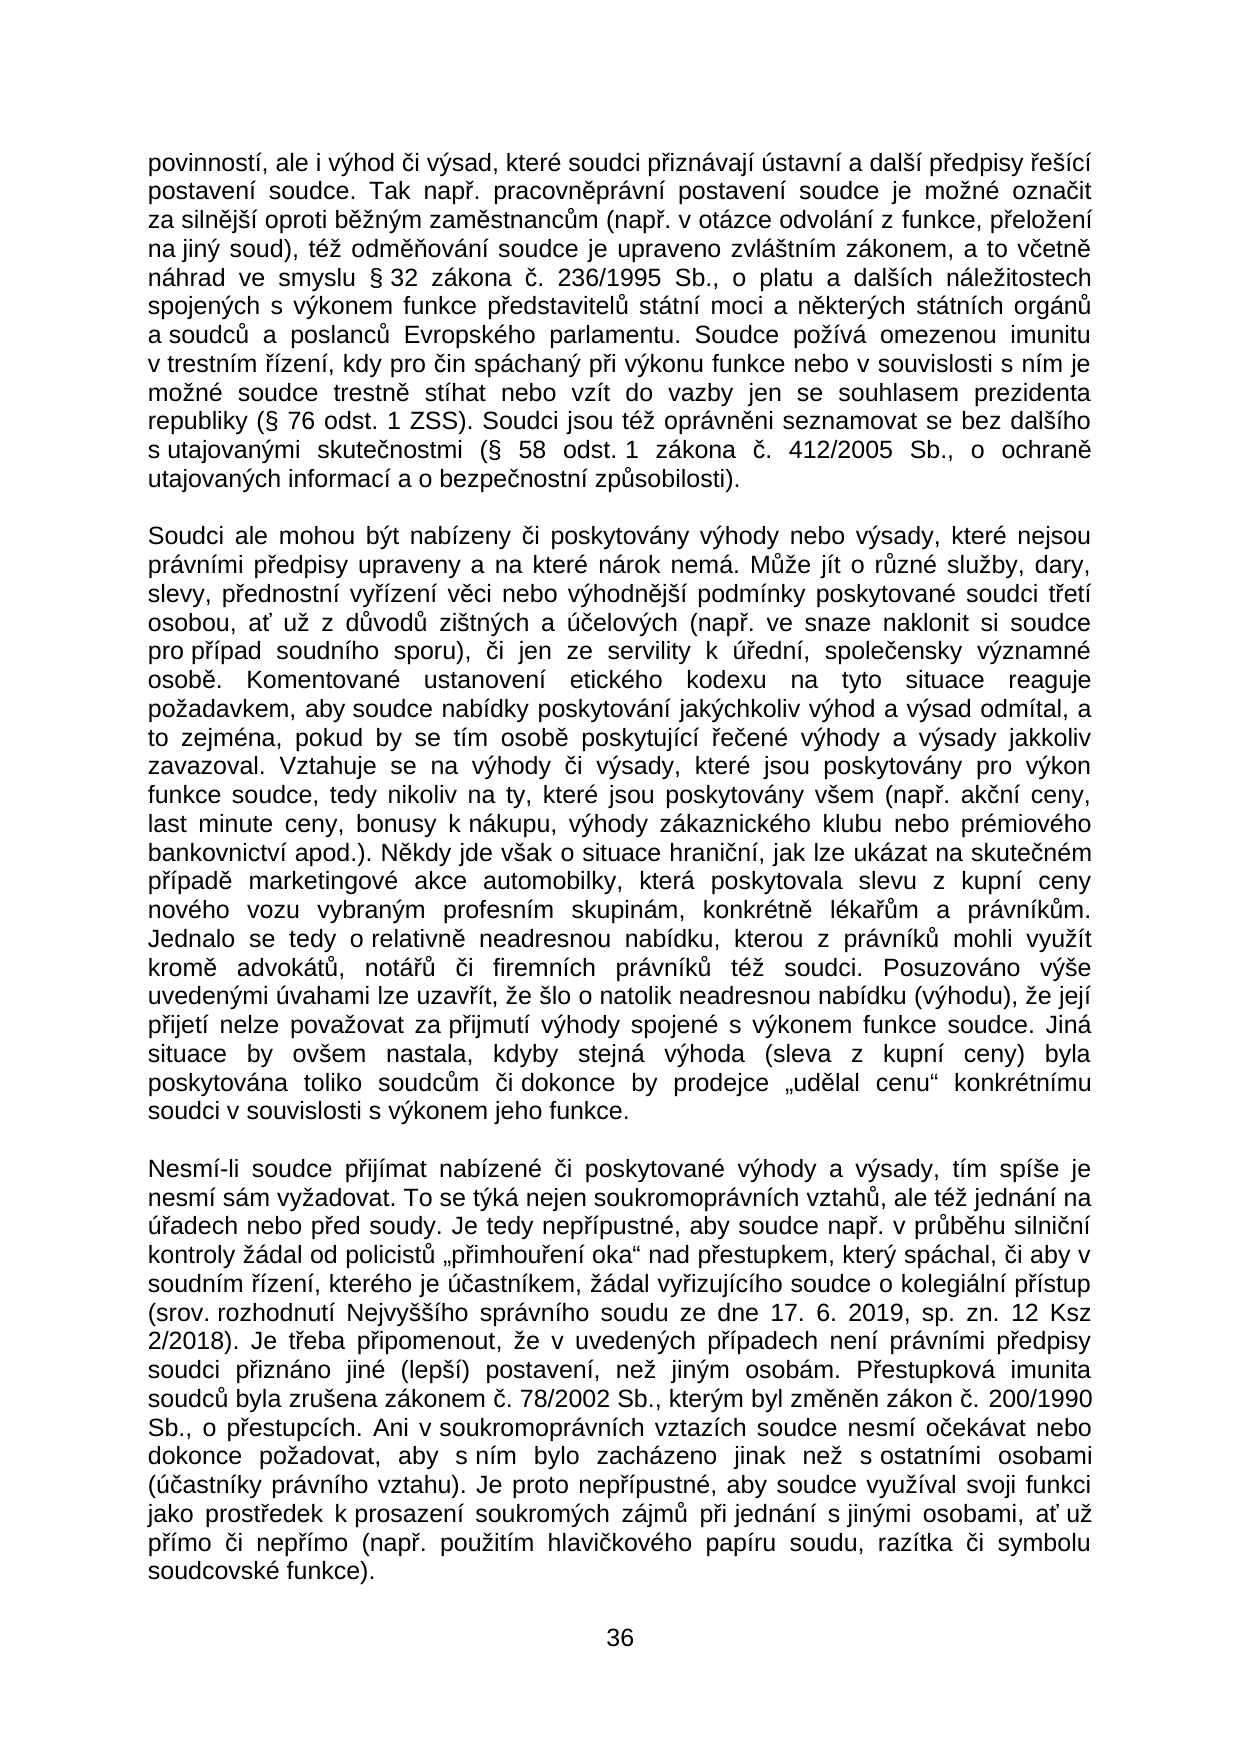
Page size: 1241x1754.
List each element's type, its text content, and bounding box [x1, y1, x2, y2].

text Soudci ale mohou být nabízeny či poskytovány výhody nebo výsady, které nejsou právními předpisy upraveny a na které nárok nemá. Může jít o různé služby, dary, slevy, přednostní vyřízení věci nebo výhodnější podmínky poskytované soudci třetí osobou, ať už z důvodů zištných a účelových (např. ve snaze naklonit si soudce pro případ soudního sporu), či jen ze servility k úřední, společensky významné osobě. Komentované ustanovení etického kodexu na tyto situace reaguje požadavkem, aby soudce nabídky poskytování jakýchkoliv výhod a výsad odmítal, a to zejména, pokud by se tím osobě poskytující řečené výhody a výsady jakkoliv zavazoval. Vztahuje se na výhody či výsady, které jsou poskytovány pro výkon funkce soudce, tedy nikoliv na ty, které jsou poskytovány všem (např. akční ceny, last minute ceny, bonusy k nákupu, výhody zákaznického klubu nebo prémiového bankovnictví apod.). Někdy jde však o situace hraniční, jak lze ukázat na skutečném případě marketingové akce automobilky, která poskytovala slevu z kupní ceny nového vozu vybraným profesním skupinám, konkrétně lékařům a právníkům. Jednalo se tedy o relativně neadresnou nabídku, kterou z právníků mohli využít kromě advokátů, notářů či firemních právníků též soudci. Posuzováno výše uvedenými úvahami lze uzavřít, že šlo o natolik neadresnou nabídku (výhodu), že její přijetí nelze považovat za přijmutí výhody spojené s výkonem funkce soudce. Jiná situace by ovšem nastala, kdyby stejná výhoda (sleva z kupní ceny) byla poskytována toliko soudcům či dokonce by prodejce „udělal cenu“ konkrétnímu soudci v souvislosti s výkonem jeho funkce. [148, 521, 1093, 1125]
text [148, 148, 1093, 493]
text Nesmí-li soudce přijímat nabízené či poskytované výhody a výsady, tím spíše je nesmí sám vyžadovat. To se týká nejen soukromoprávních vztahů, ale též jednání na úřadech nebo před soudy. Je tedy nepřípustné, aby soudce např. v průběhu silniční kontroly žádal od policistů „přimhouření oka“ nad přestupkem, který spáchal, či aby v soudním řízení, kterého je účastníkem, žádal vyřizujícího soudce o kolegiální přístup (srov. rozhodnutí Nejvyššího správního soudu ze dne 17. 6. 2019, sp. zn. 12 Ksz 2/2018). Je třeba připomenout, že v uvedených případech není právními předpisy soudci přiznáno jiné (lepší) postavení, než jiným osobám. Přestupková imunita soudců byla zrušena zákonem č. 78/2002 Sb., kterým byl změněn zákon č. 200/1990 Sb., o přestupcích. Ani v soukromoprávních vztazích soudce nesmí očekávat nebo dokonce požadovat, aby s ním bylo zacházeno jinak než s ostatními osobami (účastníky právního vztahu). Je proto nepřípustné, aby soudce využíval svoji funkci jako prostředek k prosazení soukromých zájmů při jednání s jinými osobami, ať už přímo či nepřímo (např. použitím hlavičkového papíru soudu, razítka či symbolu soudcovské funkce). [148, 1154, 1093, 1585]
